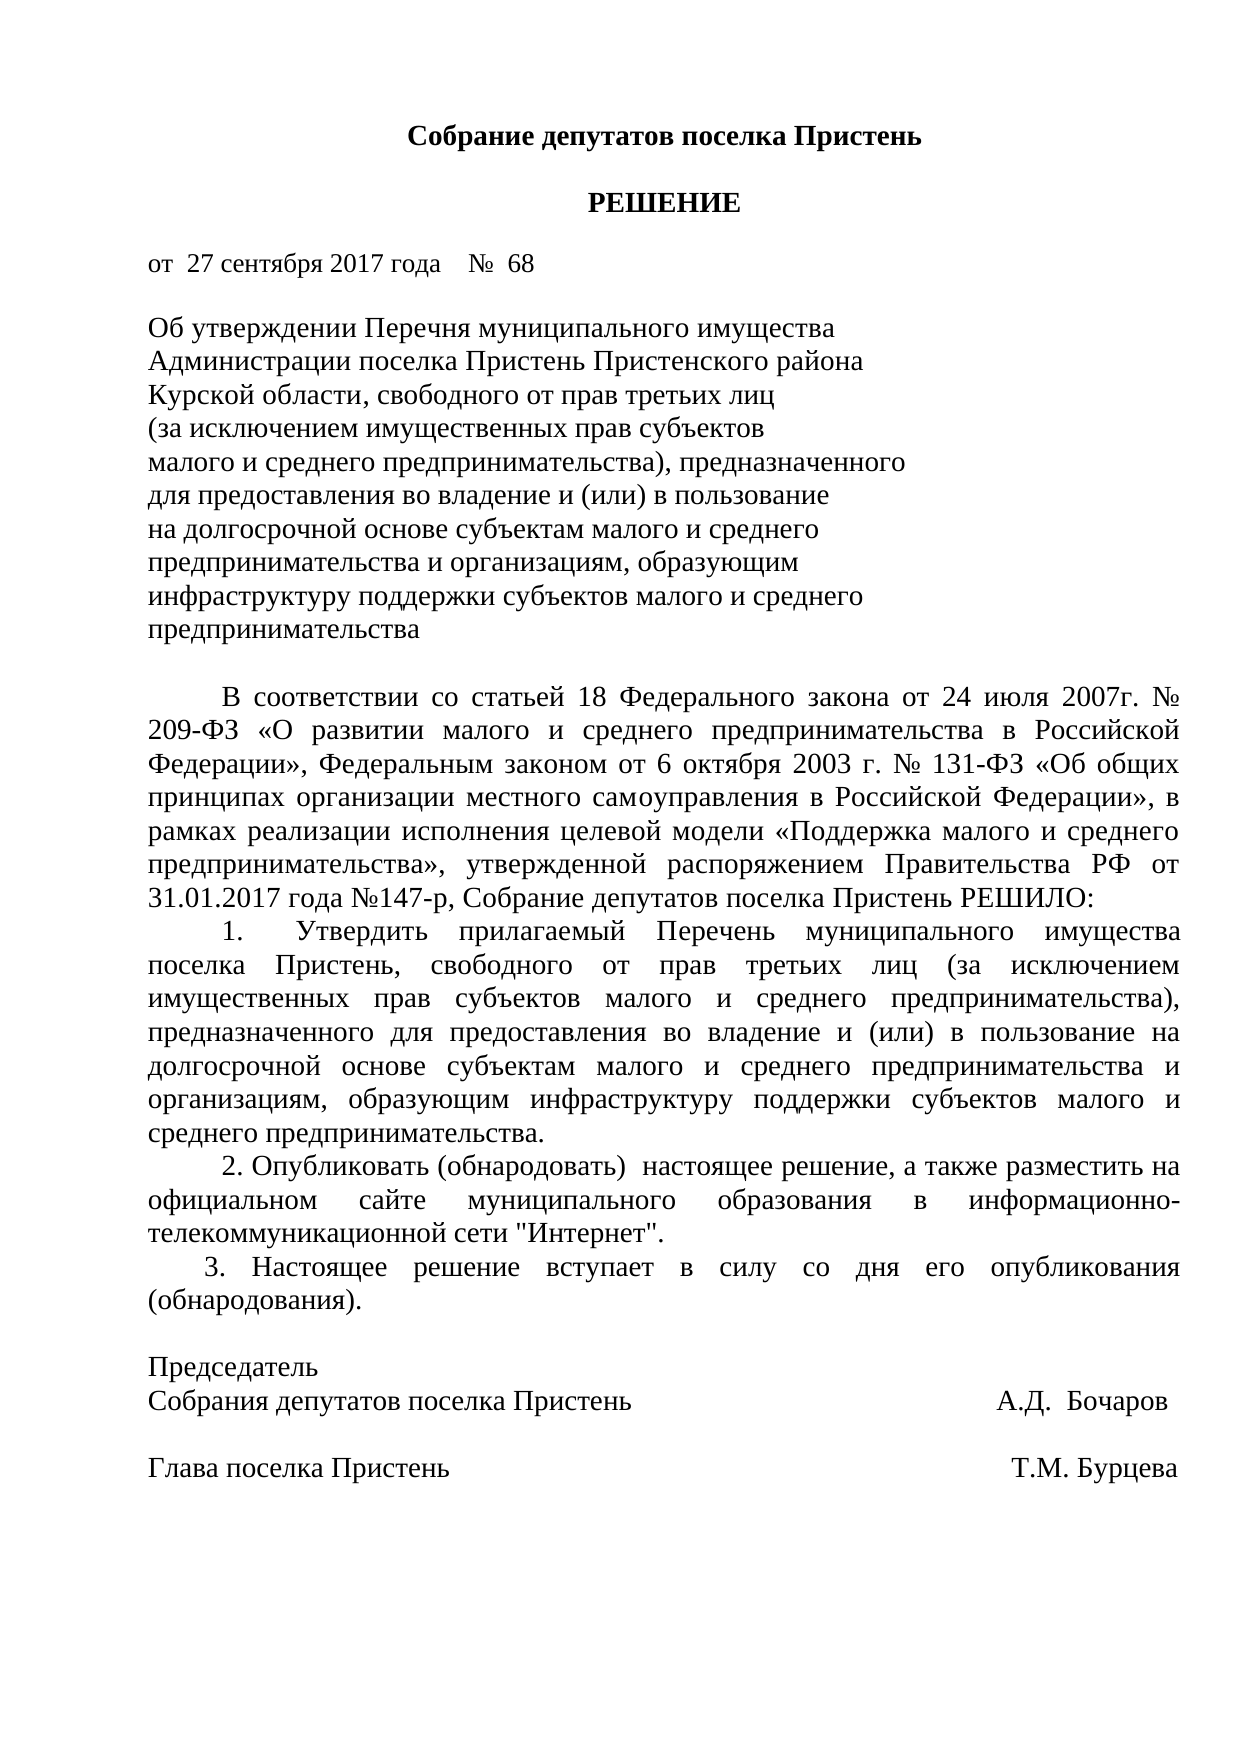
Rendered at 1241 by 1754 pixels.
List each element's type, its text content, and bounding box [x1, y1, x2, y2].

text 1. Утвердить прилагаемый Перечень муниципального имущества поселка Пристень, свободного от прав третьих лиц (за исключением имущественных прав субъектов малого и среднего предпринимательства), предназначенного для предоставления во владение и (или) в пользование на долгосрочной основе субъектам малого и среднего предпринимательства и организациям, образующим инфраструктуру поддержки субъектов малого и среднего предпринимательства. [148, 913, 1181, 1148]
text РЕШЕНИЕ [148, 185, 1181, 219]
text (за исключением имущественных прав субъектов [148, 410, 1182, 444]
text Курской области, свободного от прав третьих лиц [148, 377, 1182, 410]
text Председатель [148, 1349, 1181, 1383]
text Собрание депутатов поселка Пристень [148, 118, 1181, 152]
text малого и среднего предпринимательства), предназначенного [148, 444, 1182, 477]
text от 27 сентября 2017 года № 68 [148, 247, 1181, 279]
text 3. Настоящее решение вступает в силу со дня его опубликования (обнародования). [148, 1249, 1181, 1316]
text Глава поселка Пристень Т.М. Бурцева [148, 1450, 1181, 1484]
text Об утверждении Перечня муниципального имущества [148, 310, 1182, 343]
text для предоставления во владение и (или) в пользование [148, 477, 1182, 511]
text 2. Опубликовать (обнародовать) настоящее решение, а также разместить на официальном сайте муниципального образования в информационно-телекоммуникационной сети "Интернет". [148, 1148, 1181, 1249]
text Собрания депутатов поселка Пристень А.Д. Бочаров [148, 1383, 1181, 1417]
text на долгосрочной основе субъектам малого и среднего [148, 511, 1182, 544]
text инфраструктуру поддержки субъектов малого и среднего [148, 578, 1182, 612]
text предпринимательства и организациям, образующим [148, 544, 1182, 578]
text В соответствии со статьей 18 Федерального закона от 24 июля 2007г. № 209-ФЗ «О развитии малого и среднего предпринимательства в Российской Федерации», Федеральным законом от 6 октября . № 131-ФЗ «Об общих принципах организации местного самоуправления в Российской Федерации», в рамках реализации исполнения целевой модели «Поддержка малого и среднего предпринимательства», утвержденной распоряжением Правительства РФ от 31.01.2017 года №147-р, Собрание депутатов поселка Пристень РЕШИЛО: [148, 679, 1181, 913]
text Администрации поселка Пристень Пристенского района [148, 343, 1182, 377]
text предпринимательства [148, 612, 1182, 645]
